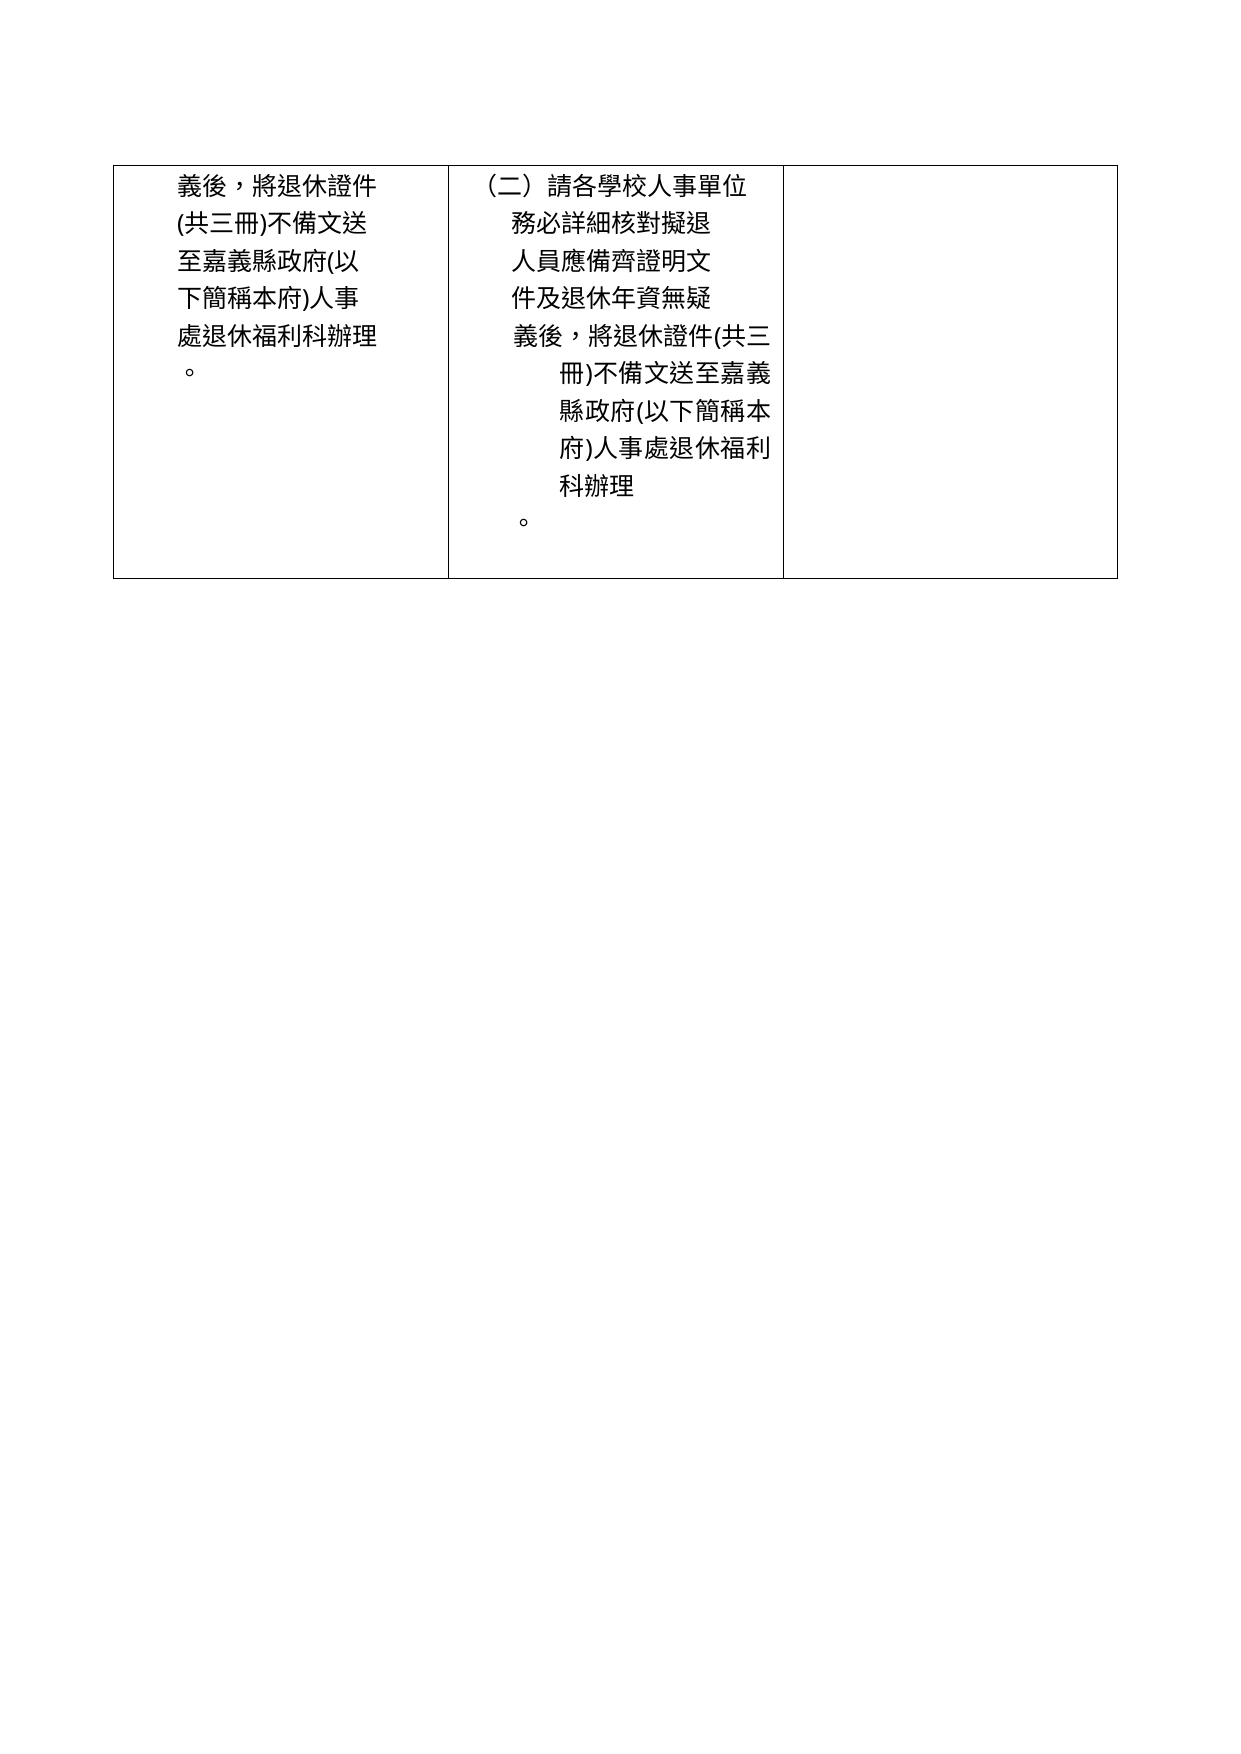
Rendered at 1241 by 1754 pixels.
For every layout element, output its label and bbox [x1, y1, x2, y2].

table_cell [449, 166, 783, 578]
table_cell [114, 166, 448, 578]
table_cell [784, 166, 1117, 578]
